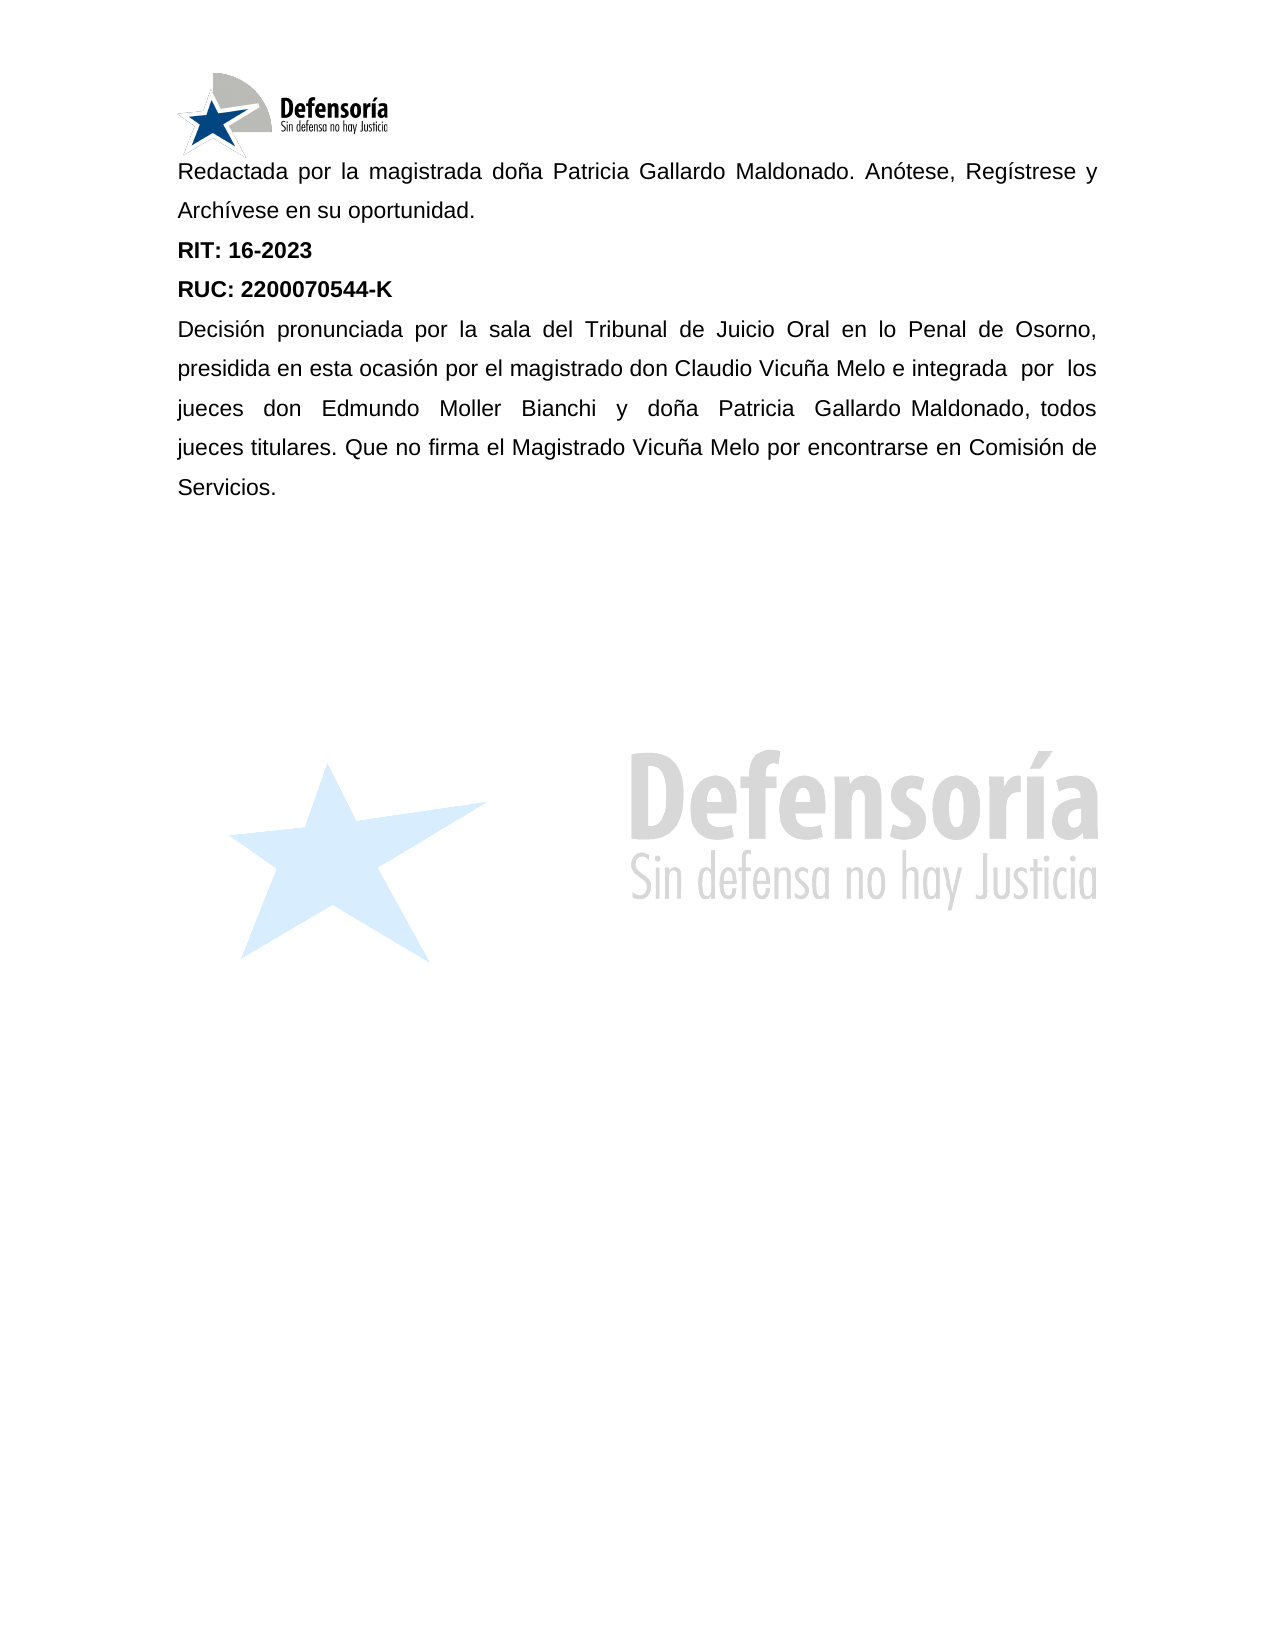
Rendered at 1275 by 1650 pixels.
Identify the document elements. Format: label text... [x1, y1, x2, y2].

text RIT: 16-2023 [177, 237, 1098, 263]
text RUC: 2200070544-K [177, 276, 1098, 302]
text Decisión pronunciada por la sala del Tribunal de Juicio Oral en lo Penal de Osorno, presidida en esta ocasión por el magistrado don Claudio Vicuña Melo e integrada por los jueces don Edmundo Moller Bianchi y doña Patricia Gallardo Maldonado, todos jueces titulares. Que no firma el Magistrado Vicuña Melo por encontrarse en Comisión de Servicios. [177, 316, 1098, 500]
picture [177, 73, 388, 158]
text Redactada por la magistrada doña Patricia Gallardo Maldonado. Anótese, Regístrese y Archívese en su oportunidad. [177, 158, 1098, 223]
